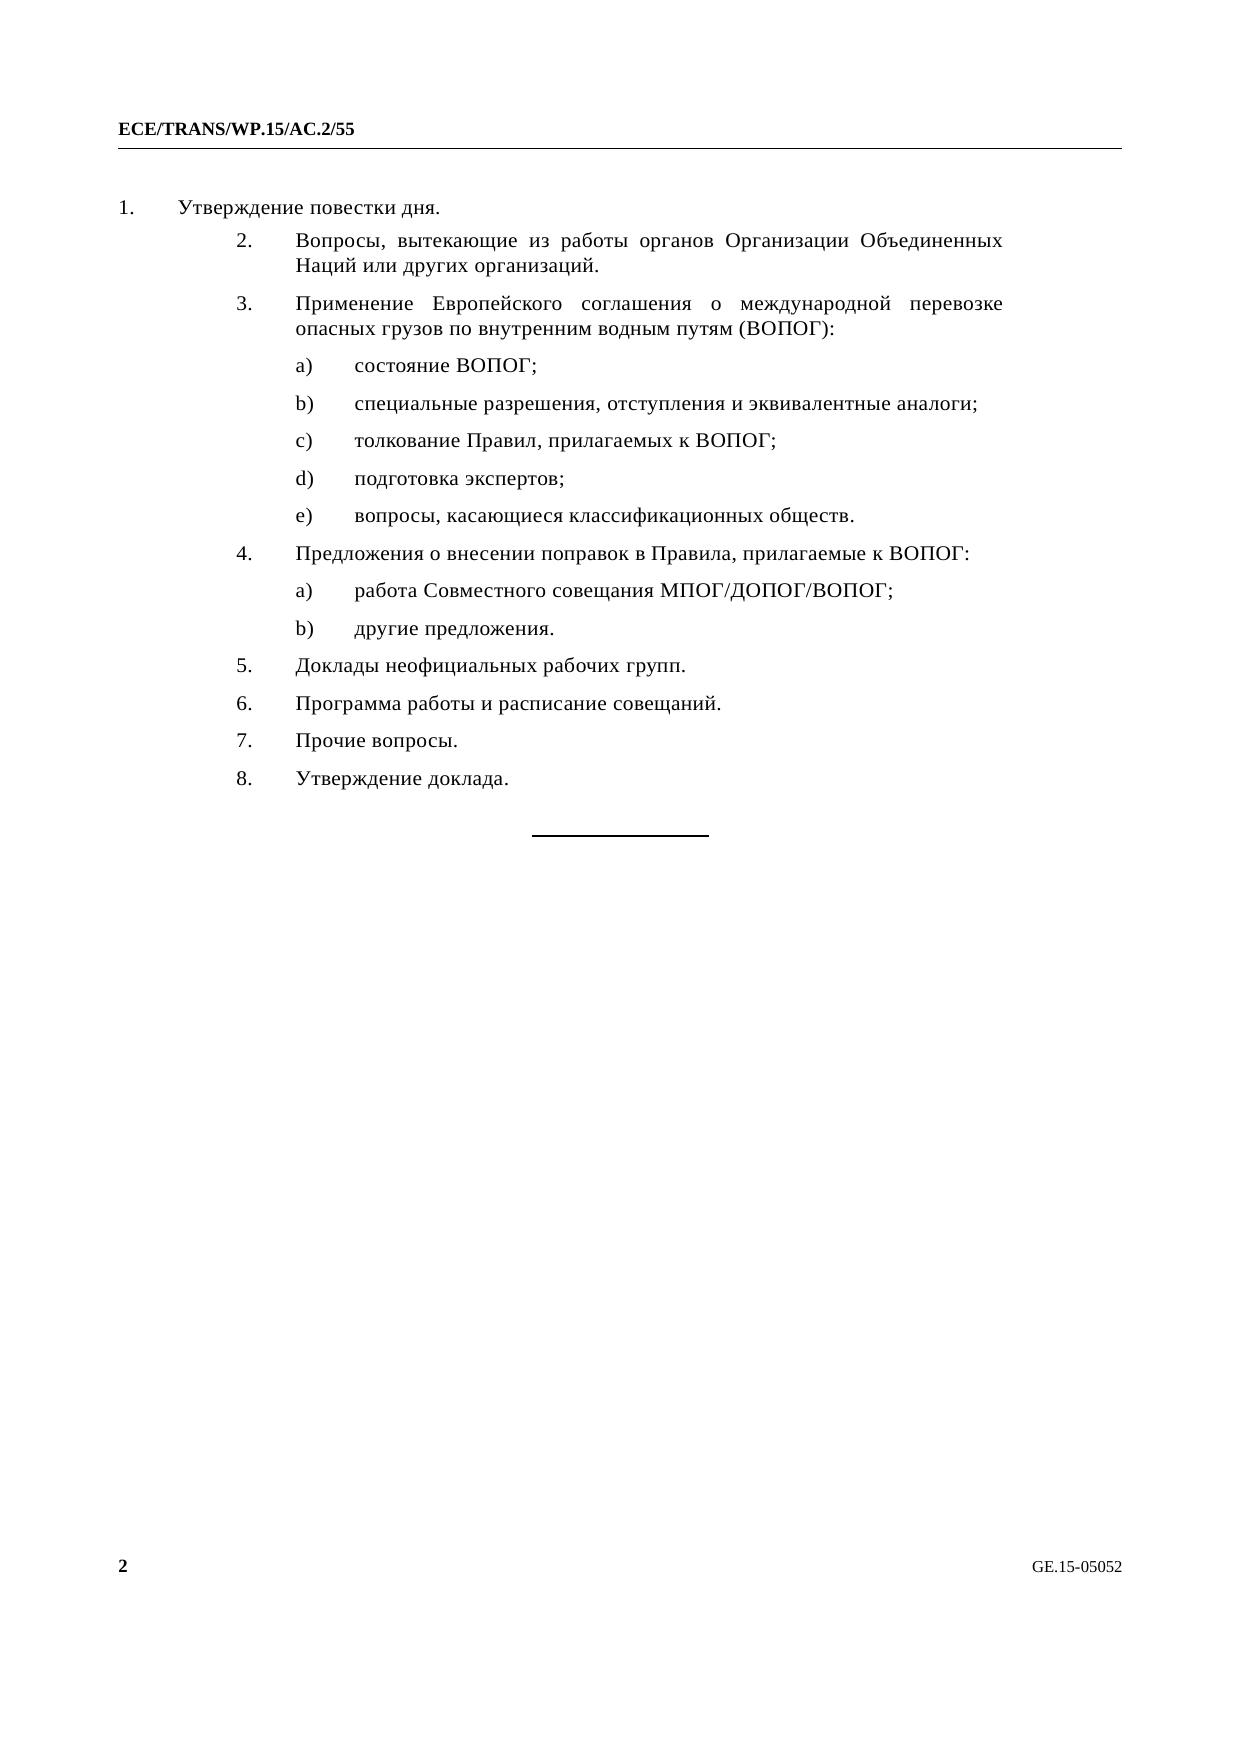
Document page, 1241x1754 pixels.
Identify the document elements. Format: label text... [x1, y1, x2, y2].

text е) вопросы, касающиеся классификационных обществ. [236, 502, 1004, 527]
text d) подготовка экспертов; [236, 465, 1004, 490]
text 3. Применение Европейского соглашения о международной перевозке опасных грузов по внутренним водным путям (ВОПОГ): [236, 290, 1004, 340]
text 2. Вопросы, вытекающие из работы органов Организации Объединенных Наций или других организаций. [236, 227, 1004, 277]
text а) работа Совместного совещания МПОГ/ДОПОГ/ВОПОГ; [236, 577, 1004, 602]
text 8. Утверждение доклада. [236, 765, 1004, 790]
text которая состоится во Дворце Наций в Женеве с понедельника, 24 августа 2015 года, 10 ч. 00 м., по пятницу, 28 августа 2015 года, 12 ч. 00 м.1. Утверждение повестки дня. [118, 194, 1122, 219]
text а) состояние ВОПОГ; [236, 352, 1004, 377]
text с) толкование Правил, прилагаемых к ВОПОГ; [236, 427, 1004, 452]
text 6. Программа работы и расписание совещаний. [236, 690, 1004, 715]
text b) другие предложения. [236, 615, 1004, 640]
text 4. Предложения о внесении поправок в Правила, прилагаемые к ВОПОГ: [236, 540, 1004, 565]
text 7. Прочие вопросы. [236, 727, 1004, 752]
text 5. Доклады неофициальных рабочих групп. [236, 652, 1004, 677]
text b) специальные разрешения, отступления и эквивалентные аналоги; [236, 390, 1004, 415]
